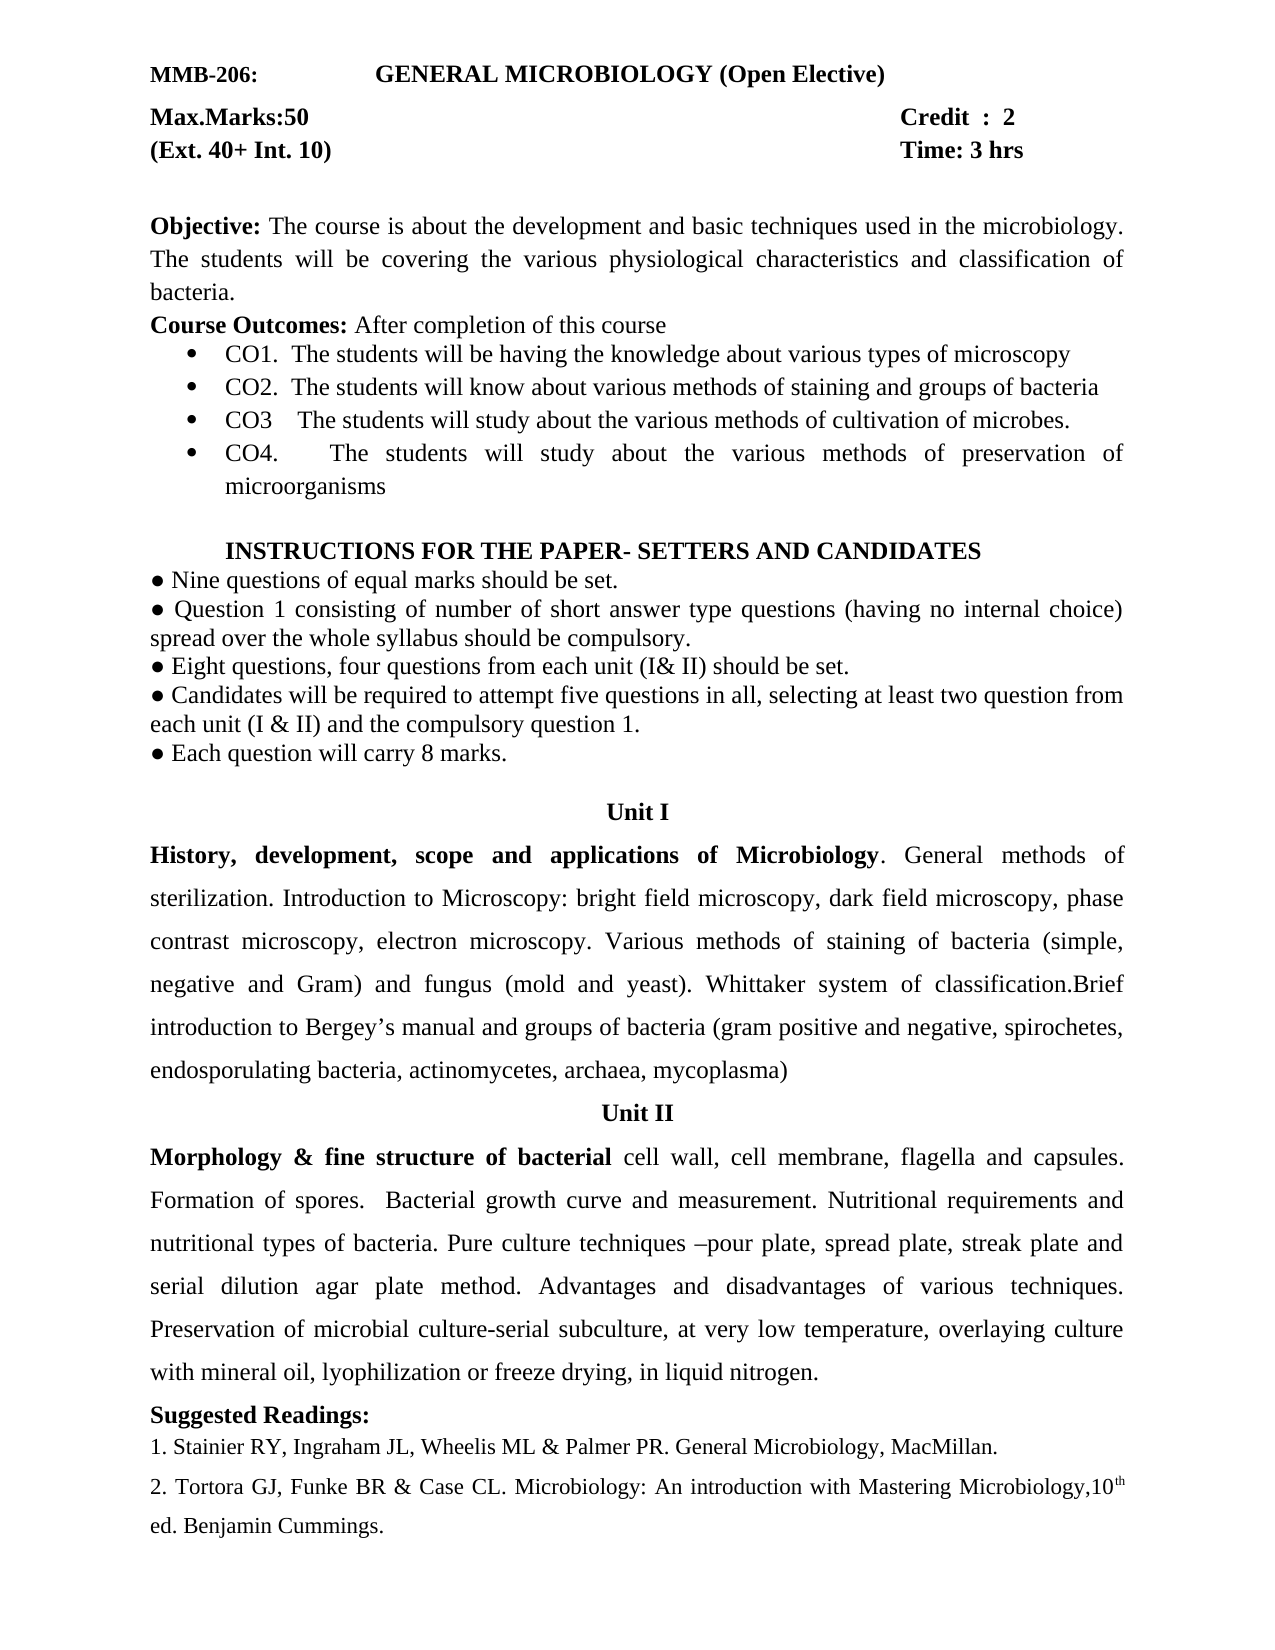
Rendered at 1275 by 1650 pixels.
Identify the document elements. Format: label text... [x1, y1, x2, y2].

text Max.Marks:50 Credit : 2 [150, 102, 1125, 131]
text Suggested Readings: [150, 1400, 1125, 1429]
list CO2. The students will know about various methods of staining and groups of bacteria [187, 372, 1125, 401]
list CO4. The students will study about the various methods of preservation of microorganisms [187, 438, 1125, 500]
text Morphology & fine structure of bacterial cell wall, cell membrane, flagella and capsules. Formation of spores. Bacterial growth curve and measurement. Nutritional requirements and nutritional types of bacteria. Pure culture techniques –pour plate, spread plate, streak plate and serial dilution agar plate method. Advantages and disadvantages of various techniques. Preservation of microbial culture-serial subculture, at very low temperature, overlaying culture with mineral oil, lyophilization or freeze drying, in liquid nitrogen. [150, 1142, 1125, 1386]
text 2. Tortora GJ, Funke BR & Case CL. Microbiology: An introduction with Mastering Microbiology,10th ed. Benjamin Cummings. [150, 1473, 1125, 1539]
text Unit I [150, 797, 1125, 825]
text Unit II [150, 1098, 1125, 1127]
text ● Nine questions of equal marks should be set. [150, 565, 1125, 594]
text Objective: The course is about the development and basic techniques used in the microbiology. The students will be covering the various physiological characteristics and classification of bacteria. [150, 211, 1125, 306]
text INSTRUCTIONS FOR THE PAPER- SETTERS AND CANDIDATES [150, 536, 1125, 565]
text ● Candidates will be required to attempt five questions in all, selecting at least two question from each unit (I & II) and the compulsory question 1. [150, 680, 1125, 738]
list CO3 The students will study about the various methods of cultivation of microbes. [187, 405, 1125, 434]
text ● Eight questions, four questions from each unit (I& II) should be set. [150, 651, 1125, 680]
text ● Each question will carry 8 marks. [150, 738, 1125, 766]
text MMB-206: GENERAL MICROBIOLOGY (Open Elective) [150, 59, 1125, 88]
text Course Outcomes: After completion of this course [150, 310, 1125, 339]
list CO1. The students will be having the knowledge about various types of microscopy [187, 339, 1125, 368]
text ● Question 1 consisting of number of short answer type questions (having no internal choice) spread over the whole syllabus should be compulsory. [150, 594, 1125, 651]
text 1. Stainier RY, Ingraham JL, Wheelis ML & Palmer PR. General Microbiology, MacMillan. [150, 1433, 1125, 1460]
text (Ext. 40+ Int. 10) Time: 3 hrs [150, 135, 1125, 164]
text History, development, scope and applications of Microbiology. General methods of sterilization. Introduction to Microscopy: bright field microscopy, dark field microscopy, phase contrast microscopy, electron microscopy. Various methods of staining of bacteria (simple, negative and Gram) and fungus (mold and yeast). Whittaker system of classification.Brief introduction to Bergey’s manual and groups of bacteria (gram positive and negative, spirochetes, endosporulating bacteria, actinomycetes, archaea, mycoplasma) [150, 840, 1125, 1084]
